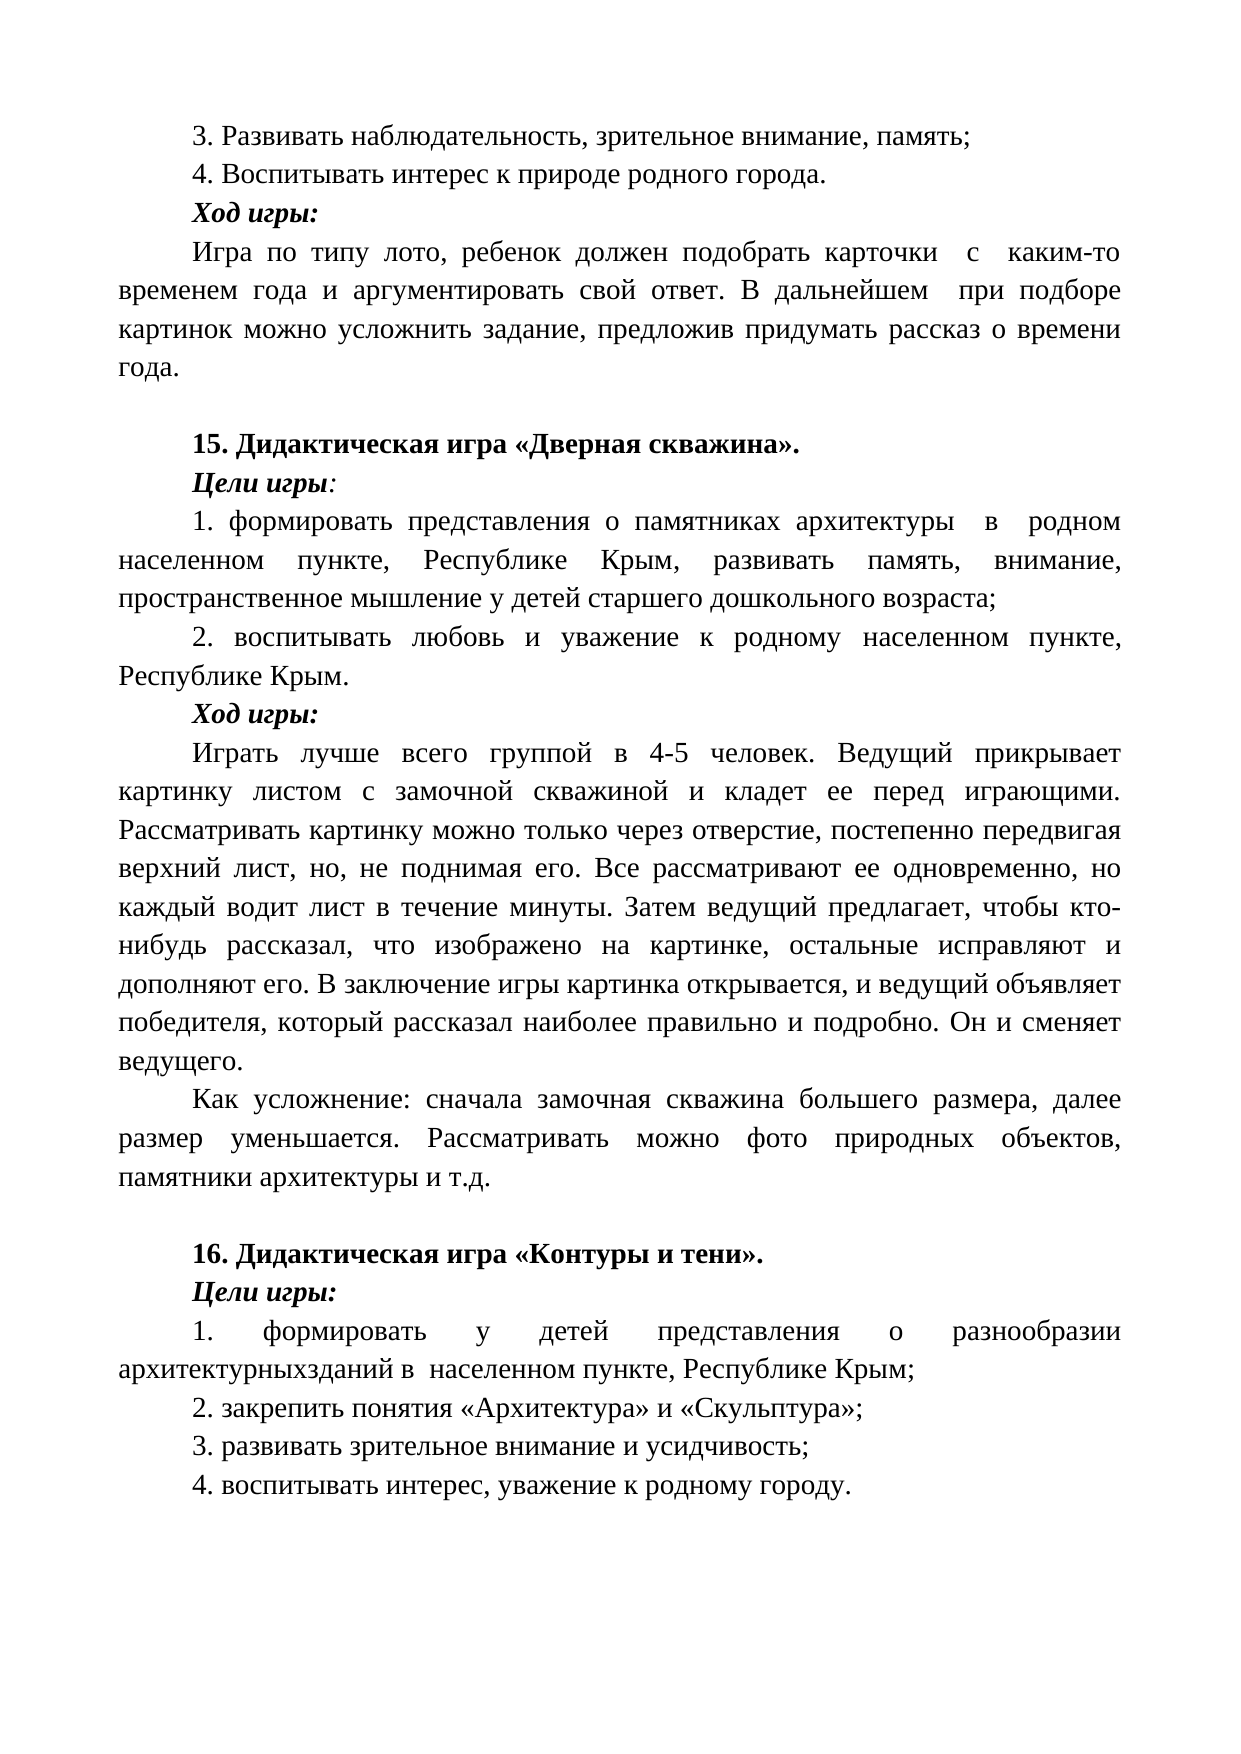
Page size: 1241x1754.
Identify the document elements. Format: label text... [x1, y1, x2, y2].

text 15. Дидактическая игра «Дверная скважина». [118, 426, 1122, 460]
text 1. формировать у детей представления о разнообразии архитектурныхзданий в населенном пункте, Республике Крым; [118, 1313, 1122, 1385]
text Ход игры: [118, 696, 1122, 730]
text 3. развивать зрительное внимание и усидчивость; [118, 1428, 1122, 1462]
text Играть лучше всего группой в 4-5 человек. Ведущий прикрывает картинку листом с замочной скважиной и кладет ее перед играющими. Рассматривать картинку можно только через отверстие, постепенно передвигая верхний лист, но, не поднимая его. Все рассматривают ее одновременно, но каждый водит лист в течение минуты. Затем ведущий предлагает, чтобы кто-нибудь рассказал, что изображено на картинке, остальные исправляют и дополняют его. В заключение игры картинка открывается, и ведущий объявляет победителя, который рассказал наиболее правильно и подробно. Он и сменяет ведущего. [118, 735, 1122, 1077]
text Игра по типу лото, ребенок должен подобрать карточки с каким-то временем года и аргументировать свой ответ. В дальнейшем при подборе картинок можно усложнить задание, предложив придумать рассказ о времени года. [118, 234, 1122, 383]
text 3. Развивать наблюдательность, зрительное внимание, память; [118, 118, 1122, 152]
text Цели игры: [118, 1274, 1122, 1308]
text 2. воспитывать любовь и уважение к родному населенном пункте, Республике Крым. [118, 619, 1122, 691]
text 4. воспитывать интерес, уважение к родному городу. [118, 1467, 1122, 1501]
text Ход игры: [118, 195, 1122, 229]
text 1. формировать представления о памятниках архитектуры в родном населенном пункте, Республике Крым, развивать память, внимание, пространственное мышление у детей старшего дошкольного возраста; [118, 503, 1122, 614]
text Цели игры: [118, 465, 1122, 498]
text 2. закрепить понятия «Архитектура» и «Скульптура»; [118, 1390, 1122, 1423]
text Как усложнение: сначала замочная скважина большего размера, далее размер уменьшается. Рассматривать можно фото природных объектов, памятники архитектуры и т.д. [118, 1082, 1122, 1192]
text 4. Воспитывать интерес к природе родного города. [118, 157, 1122, 190]
text 16. Дидактическая игра «Контуры и тени». [118, 1236, 1122, 1269]
